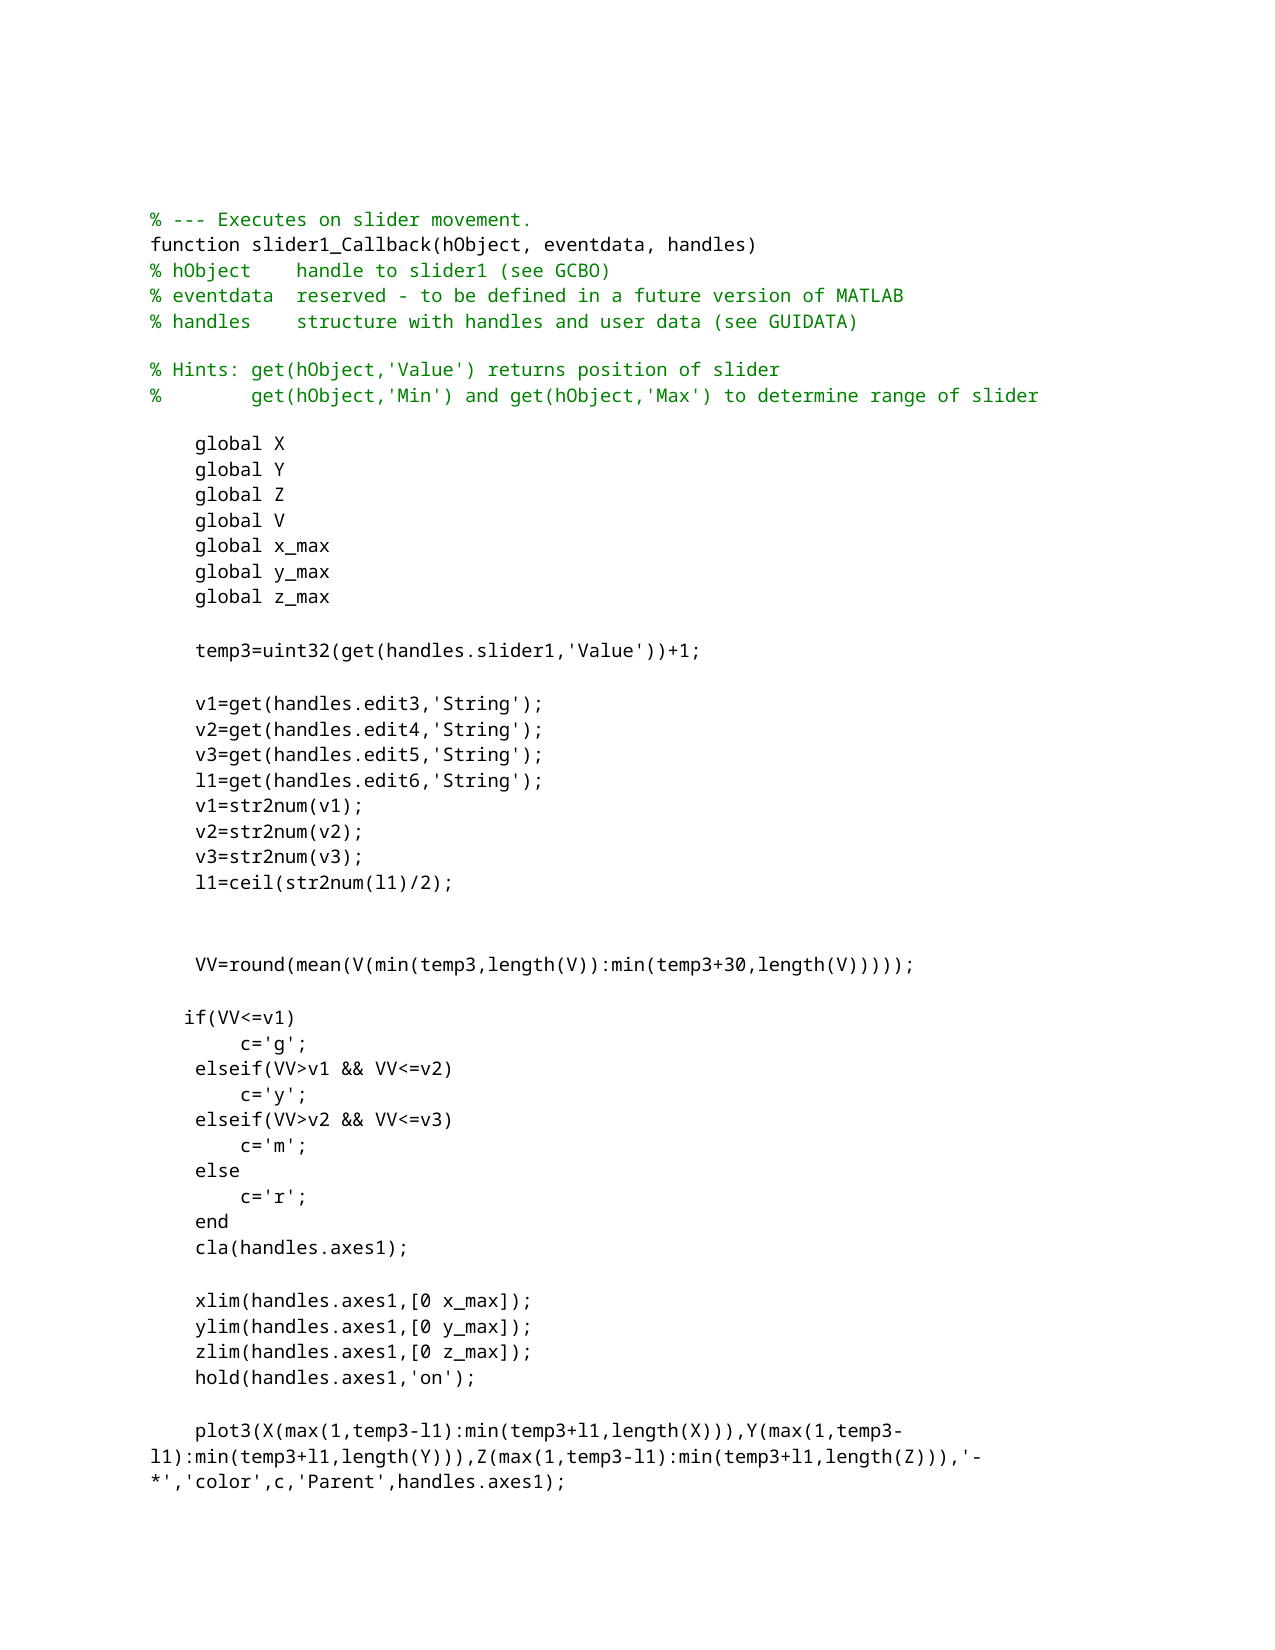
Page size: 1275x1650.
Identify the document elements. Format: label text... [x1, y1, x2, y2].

text % handles structure with handles and user data (see GUIDATA) [150, 308, 1125, 334]
text v3=get(handles.edit5,'String'); [150, 742, 1125, 767]
text global z_max [150, 584, 1125, 609]
text else [150, 1158, 1125, 1183]
text % --- Executes on slider movement. [150, 206, 1125, 232]
text v2=get(handles.edit4,'String'); [150, 716, 1125, 742]
text xlim(handles.axes1,[0 x_max]); [150, 1288, 1125, 1313]
text v3=str2num(v3); [150, 844, 1125, 869]
text function slider1_Callback(hObject, eventdata, handles) [150, 232, 1125, 257]
text elseif(VV>v1 && VV<=v2) [150, 1056, 1125, 1081]
text plot3(X(max(1,temp3-l1):min(temp3+l1,length(X))),Y(max(1,temp3-l1):min(temp3+l1,length(Y))),Z(max(1,temp3-l1):min(temp3+l1,length(Z))),'-*','color',c,'Parent',handles.axes1); [150, 1418, 1125, 1494]
text cla(handles.axes1); [150, 1234, 1125, 1260]
text c='g'; [150, 1030, 1125, 1056]
text global V [150, 507, 1125, 533]
text elseif(VV>v2 && VV<=v3) [150, 1107, 1125, 1132]
text ylim(handles.axes1,[0 y_max]); [150, 1313, 1125, 1339]
text % Hints: get(hObject,'Value') returns position of slider [150, 357, 1125, 382]
text hold(handles.axes1,'on'); [150, 1364, 1125, 1390]
text zlim(handles.axes1,[0 z_max]); [150, 1339, 1125, 1364]
text l1=get(handles.edit6,'String'); [150, 767, 1125, 793]
text l1=ceil(str2num(l1)/2); [150, 869, 1125, 895]
text c='m'; [150, 1132, 1125, 1158]
text global X [150, 431, 1125, 456]
text global x_max [150, 533, 1125, 558]
text if(VV<=v1) [150, 1004, 1125, 1030]
text % eventdata reserved - to be defined in a future version of MATLAB [150, 283, 1125, 308]
text global y_max [150, 558, 1125, 584]
text % get(hObject,'Min') and get(hObject,'Max') to determine range of slider [150, 382, 1125, 408]
text % hObject handle to slider1 (see GCBO) [150, 257, 1125, 283]
text temp3=uint32(get(handles.slider1,'Value'))+1; [150, 637, 1125, 663]
text global Z [150, 482, 1125, 507]
text c='r'; [150, 1183, 1125, 1209]
text end [150, 1209, 1125, 1234]
text v1=get(handles.edit3,'String'); [150, 691, 1125, 716]
text c='y'; [150, 1081, 1125, 1107]
text v1=str2num(v1); [150, 793, 1125, 818]
text v2=str2num(v2); [150, 818, 1125, 844]
text VV=round(mean(V(min(temp3,length(V)):min(temp3+30,length(V))))); [150, 951, 1125, 976]
text global Y [150, 456, 1125, 482]
